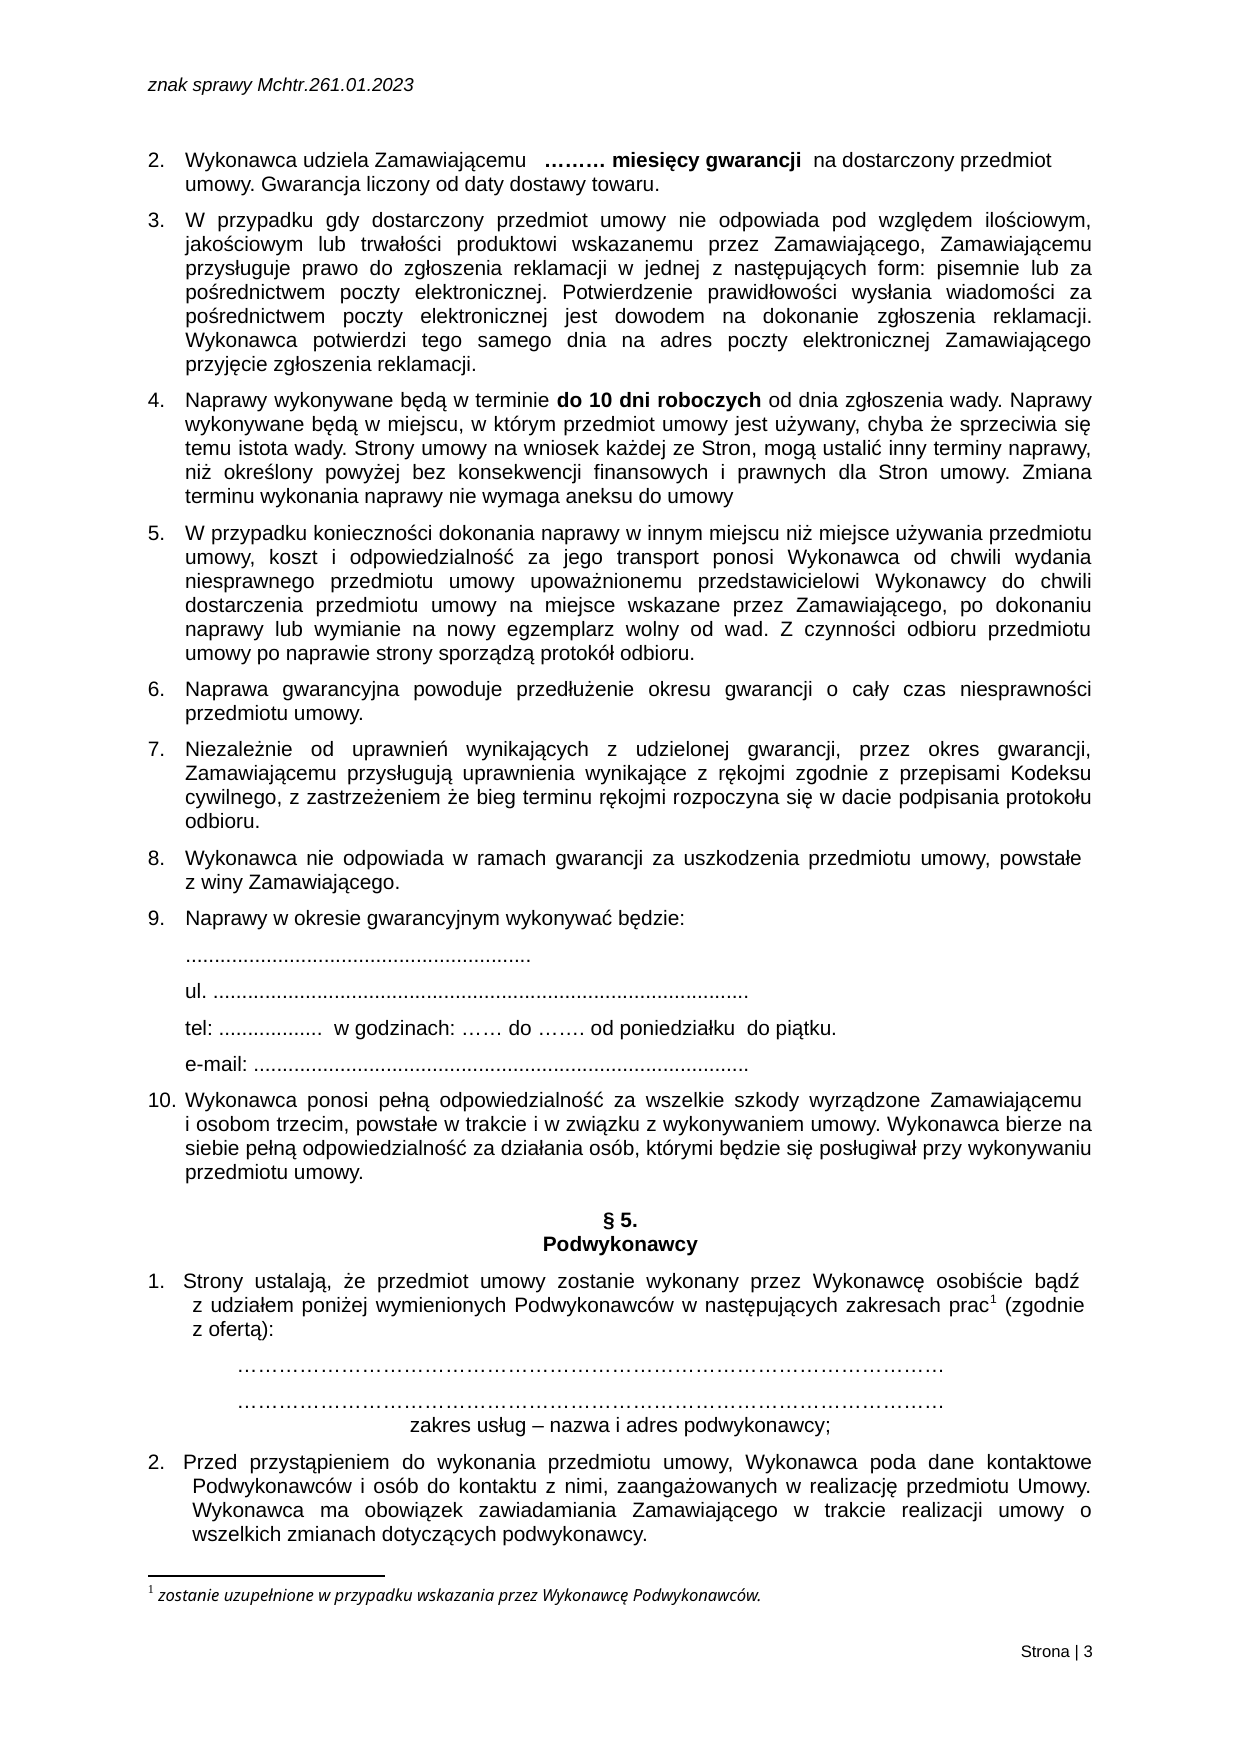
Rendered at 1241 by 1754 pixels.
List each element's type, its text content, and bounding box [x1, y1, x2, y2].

text ………………………………………………………………………………………… [236, 1353, 1092, 1377]
text ............................................................ [185, 942, 1092, 966]
list Naprawy w okresie gwarancyjnym wykonywać będzie: [148, 906, 1092, 930]
list W przypadku konieczności dokonania naprawy w innym miejscu niż miejsce używania przedmiotu umowy, koszt i odpowiedzialność za jego transport ponosi Wykonawca od chwili wydania niesprawnego przedmiotu umowy upoważnionemu przedstawicielowi Wykonawcy do chwili dostarczenia przedmiotu umowy na miejsce wskazane przez Zamawiającego, po dokonaniu naprawy lub wymianie na nowy egzemplarz wolny od wad. Z czynności odbioru przedmiotu umowy po naprawie strony sporządzą protokół odbioru. [148, 521, 1092, 664]
list Wykonawca ponosi pełną odpowiedzialność za wszelkie szkody wyrządzone Zamawiającemu i osobom trzecim, powstałe w trakcie i w związku z wykonywaniem umowy. Wykonawca bierze na siebie pełną odpowiedzialność za działania osób, którymi będzie się posługiwał przy wykonywaniu przedmiotu umowy. [148, 1088, 1092, 1184]
text e-mail: ...................................................................................... [185, 1052, 1092, 1076]
text zakres usług – nazwa i adres podwykonawcy; [148, 1413, 1092, 1437]
text tel: .................. w godzinach: …… do ……. od poniedziałku do piątku. [185, 1015, 1092, 1039]
text ul. ............................................................................................. [185, 979, 1092, 1003]
list Przed przystąpieniem do wykonania przedmiotu umowy, Wykonawca poda dane kontaktowe Podwykonawców i osób do kontaktu z nimi, zaangażowanych w realizację przedmiotu Umowy. Wykonawca ma obowiązek zawiadamiania Zamawiającego w trakcie realizacji umowy o wszelkich zmianach dotyczących podwykonawcy. [148, 1450, 1092, 1546]
list W przypadku gdy dostarczony przedmiot umowy nie odpowiada pod względem ilościowym, jakościowym lub trwałości produktowi wskazanemu przez Zamawiającego, Zamawiającemu przysługuje prawo do zgłoszenia reklamacji w jednej z następujących form: pisemnie lub za pośrednictwem poczty elektronicznej. Potwierdzenie prawidłowości wysłania wiadomości za pośrednictwem poczty elektronicznej jest dowodem na dokonanie zgłoszenia reklamacji. Wykonawca potwierdzi tego samego dnia na adres poczty elektronicznej Zamawiającego przyjęcie zgłoszenia reklamacji. [148, 208, 1092, 376]
list Naprawy wykonywane będą w terminie do 10 dni roboczych od dnia zgłoszenia wady. Naprawy wykonywane będą w miejscu, w którym przedmiot umowy jest używany, chyba że sprzeciwia się temu istota wady. Strony umowy na wniosek każdej ze Stron, mogą ustalić inny terminy naprawy, niż określony powyżej bez konsekwencji finansowych i prawnych dla Stron umowy. Zmiana terminu wykonania naprawy nie wymaga aneksu do umowy [148, 388, 1092, 508]
list Niezależnie od uprawnień wynikających z udzielonej gwarancji, przez okres gwarancji, Zamawiającemu przysługują uprawnienia wynikające z rękojmi zgodnie z przepisami Kodeksu cywilnego, z zastrzeżeniem że bieg terminu rękojmi rozpoczyna się w dacie podpisania protokołu odbioru. [148, 737, 1092, 833]
text ………………………………………………………………………………………… [236, 1389, 1092, 1413]
list Strony ustalają, że przedmiot umowy zostanie wykonany przez Wykonawcę osobiście bądź z udziałem poniżej wymienionych Podwykonawców w następujących zakresach prac (zgodnie z ofertą): [148, 1268, 1092, 1340]
list Naprawa gwarancyjna powoduje przedłużenie okresu gwarancji o cały czas niesprawności przedmiotu umowy. [148, 677, 1092, 725]
list Wykonawca udziela Zamawiającemu ……… miesięcy gwarancji na dostarczony przedmiot umowy. Gwarancja liczony od daty dostawy towaru. [148, 148, 1092, 196]
text § 5. [148, 1208, 1092, 1232]
text Podwykonawcy [148, 1232, 1092, 1256]
list Wykonawca nie odpowiada w ramach gwarancji za uszkodzenia przedmiotu umowy, powstałe z winy Zamawiającego. [148, 846, 1092, 893]
